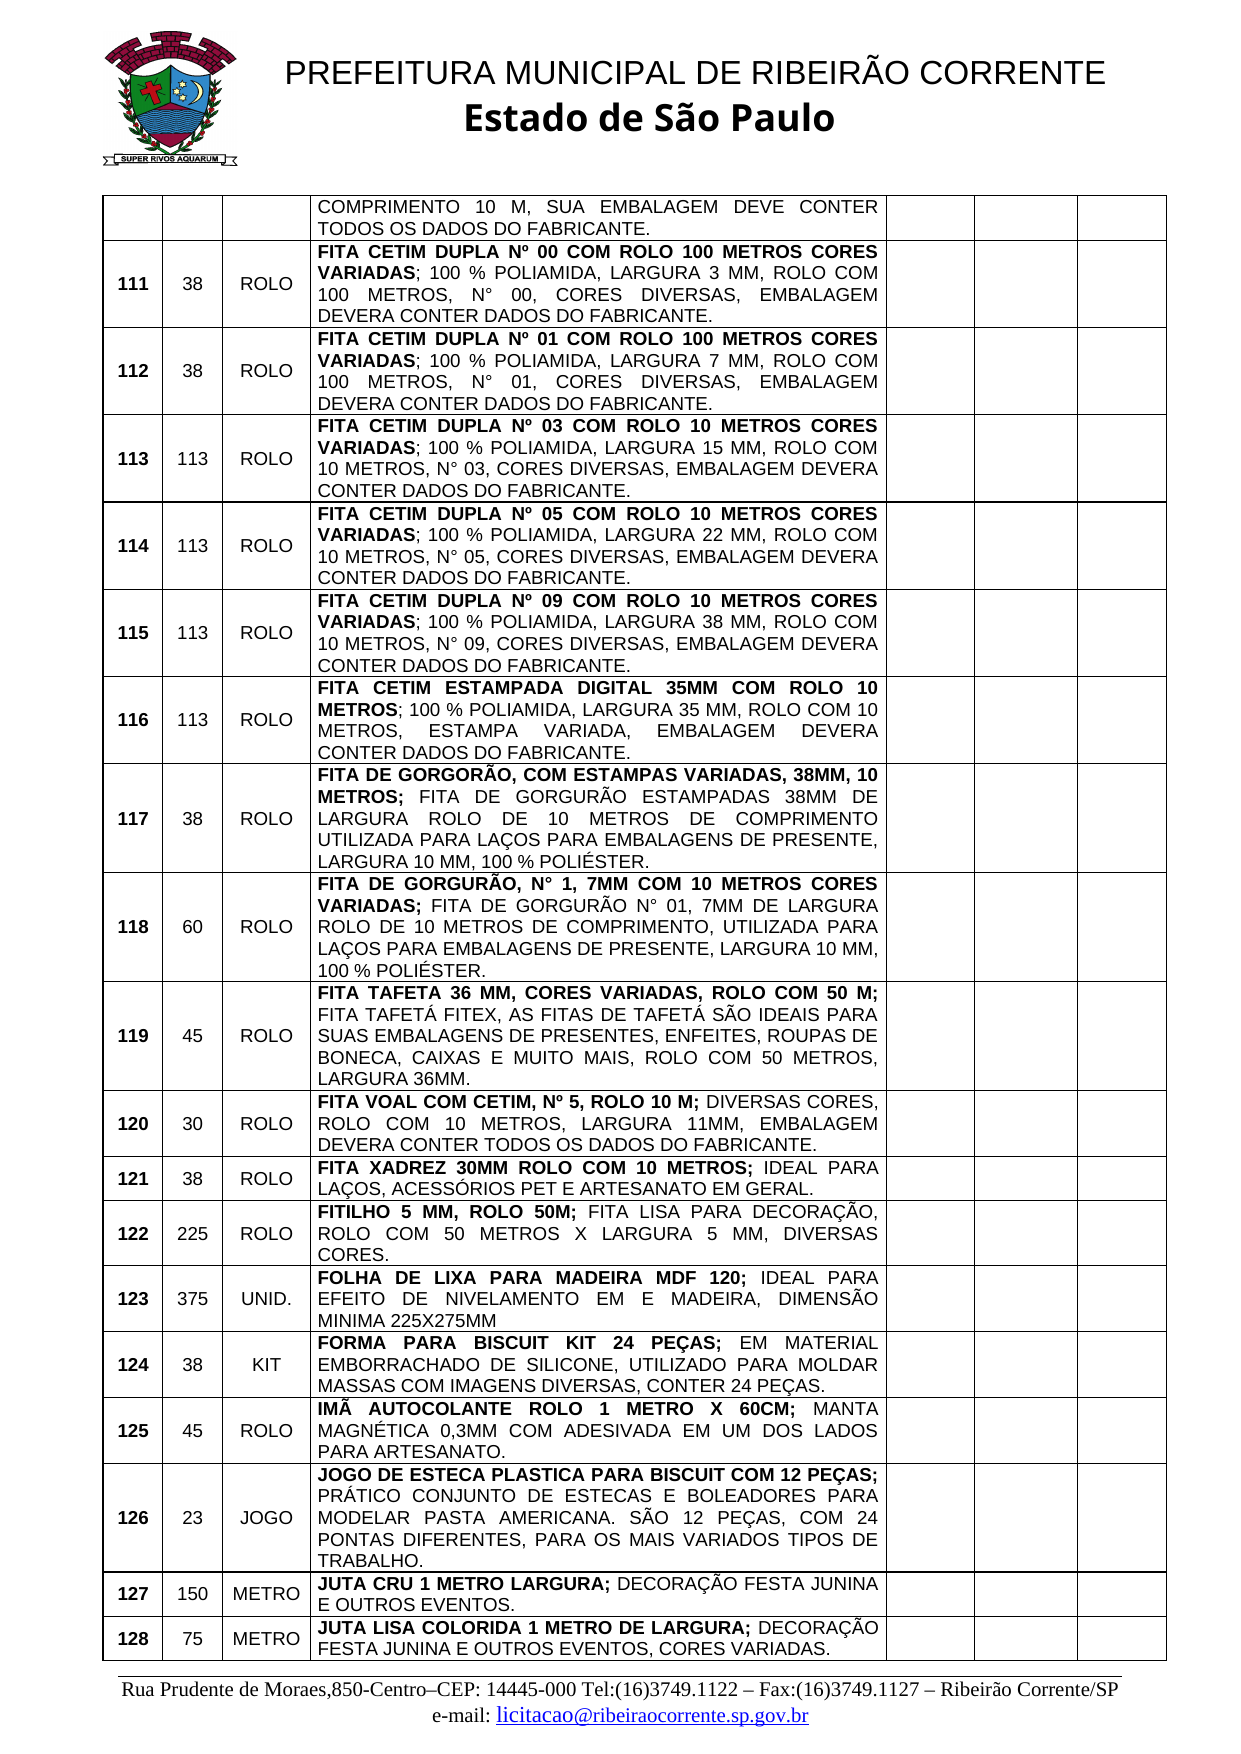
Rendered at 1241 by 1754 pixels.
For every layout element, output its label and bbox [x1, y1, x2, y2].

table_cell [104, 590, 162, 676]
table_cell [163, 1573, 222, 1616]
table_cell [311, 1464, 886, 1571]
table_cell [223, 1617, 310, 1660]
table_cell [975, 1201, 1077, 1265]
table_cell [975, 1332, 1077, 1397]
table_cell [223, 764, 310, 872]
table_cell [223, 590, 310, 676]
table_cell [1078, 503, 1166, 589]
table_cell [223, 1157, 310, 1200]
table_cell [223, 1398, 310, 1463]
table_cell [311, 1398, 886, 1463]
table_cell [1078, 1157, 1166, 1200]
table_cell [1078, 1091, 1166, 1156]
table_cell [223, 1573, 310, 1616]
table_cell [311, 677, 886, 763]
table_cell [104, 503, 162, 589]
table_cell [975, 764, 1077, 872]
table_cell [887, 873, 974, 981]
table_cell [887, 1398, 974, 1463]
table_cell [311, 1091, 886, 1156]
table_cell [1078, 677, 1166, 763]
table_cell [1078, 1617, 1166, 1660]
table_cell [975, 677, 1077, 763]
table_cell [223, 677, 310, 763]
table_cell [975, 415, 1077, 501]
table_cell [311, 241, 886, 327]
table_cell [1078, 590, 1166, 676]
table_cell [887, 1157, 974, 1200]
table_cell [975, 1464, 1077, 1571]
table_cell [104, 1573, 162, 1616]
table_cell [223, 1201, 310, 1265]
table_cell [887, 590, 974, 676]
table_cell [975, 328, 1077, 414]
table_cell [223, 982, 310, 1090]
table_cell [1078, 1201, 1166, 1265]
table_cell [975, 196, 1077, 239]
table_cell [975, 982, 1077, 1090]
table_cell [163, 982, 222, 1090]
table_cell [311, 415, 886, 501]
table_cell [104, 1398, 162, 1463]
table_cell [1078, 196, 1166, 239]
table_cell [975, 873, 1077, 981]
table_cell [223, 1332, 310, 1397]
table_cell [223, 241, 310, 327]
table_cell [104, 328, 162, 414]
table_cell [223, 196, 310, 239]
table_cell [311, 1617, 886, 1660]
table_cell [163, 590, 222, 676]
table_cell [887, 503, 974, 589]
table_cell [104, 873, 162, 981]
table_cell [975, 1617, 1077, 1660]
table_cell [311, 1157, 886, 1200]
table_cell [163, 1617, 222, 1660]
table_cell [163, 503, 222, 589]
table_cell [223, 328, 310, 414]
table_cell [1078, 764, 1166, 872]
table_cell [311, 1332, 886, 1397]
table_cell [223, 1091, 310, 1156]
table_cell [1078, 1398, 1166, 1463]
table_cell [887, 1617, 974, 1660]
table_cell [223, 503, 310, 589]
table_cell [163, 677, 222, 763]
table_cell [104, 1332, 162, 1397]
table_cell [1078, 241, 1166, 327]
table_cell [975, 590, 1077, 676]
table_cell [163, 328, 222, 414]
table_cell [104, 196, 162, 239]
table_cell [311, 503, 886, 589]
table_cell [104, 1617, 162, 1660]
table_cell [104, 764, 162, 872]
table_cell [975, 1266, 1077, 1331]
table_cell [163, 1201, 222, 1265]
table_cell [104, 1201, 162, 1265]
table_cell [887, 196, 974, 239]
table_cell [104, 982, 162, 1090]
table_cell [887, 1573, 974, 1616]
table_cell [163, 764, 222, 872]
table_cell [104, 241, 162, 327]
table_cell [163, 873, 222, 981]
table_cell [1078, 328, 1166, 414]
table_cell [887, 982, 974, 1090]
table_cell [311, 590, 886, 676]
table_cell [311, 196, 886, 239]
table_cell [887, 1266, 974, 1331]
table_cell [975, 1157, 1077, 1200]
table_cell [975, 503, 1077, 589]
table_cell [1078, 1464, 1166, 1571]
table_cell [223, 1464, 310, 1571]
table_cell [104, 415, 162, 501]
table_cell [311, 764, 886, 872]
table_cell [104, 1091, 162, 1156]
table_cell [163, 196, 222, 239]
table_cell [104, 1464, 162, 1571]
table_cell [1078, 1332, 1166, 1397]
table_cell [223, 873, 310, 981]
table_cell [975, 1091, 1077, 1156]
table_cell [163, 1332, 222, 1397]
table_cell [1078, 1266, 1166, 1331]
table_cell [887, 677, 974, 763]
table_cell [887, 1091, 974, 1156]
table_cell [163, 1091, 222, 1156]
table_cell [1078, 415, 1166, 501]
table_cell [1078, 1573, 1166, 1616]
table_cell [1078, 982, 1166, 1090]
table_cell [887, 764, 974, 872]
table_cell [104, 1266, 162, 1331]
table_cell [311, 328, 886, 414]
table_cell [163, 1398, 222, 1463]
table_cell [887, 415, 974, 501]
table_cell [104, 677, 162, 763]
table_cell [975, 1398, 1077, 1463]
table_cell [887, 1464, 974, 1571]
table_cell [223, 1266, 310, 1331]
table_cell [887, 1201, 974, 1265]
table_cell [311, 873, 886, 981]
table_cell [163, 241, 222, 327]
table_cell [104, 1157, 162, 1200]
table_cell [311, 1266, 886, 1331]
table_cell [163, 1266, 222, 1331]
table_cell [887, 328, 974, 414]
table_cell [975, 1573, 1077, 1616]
picture [102, 31, 238, 166]
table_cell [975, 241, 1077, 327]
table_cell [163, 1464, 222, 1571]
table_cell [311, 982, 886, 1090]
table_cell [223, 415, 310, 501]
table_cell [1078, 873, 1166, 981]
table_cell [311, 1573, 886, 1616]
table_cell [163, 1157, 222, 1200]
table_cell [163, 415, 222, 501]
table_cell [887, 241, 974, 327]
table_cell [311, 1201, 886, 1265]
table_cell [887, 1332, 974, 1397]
